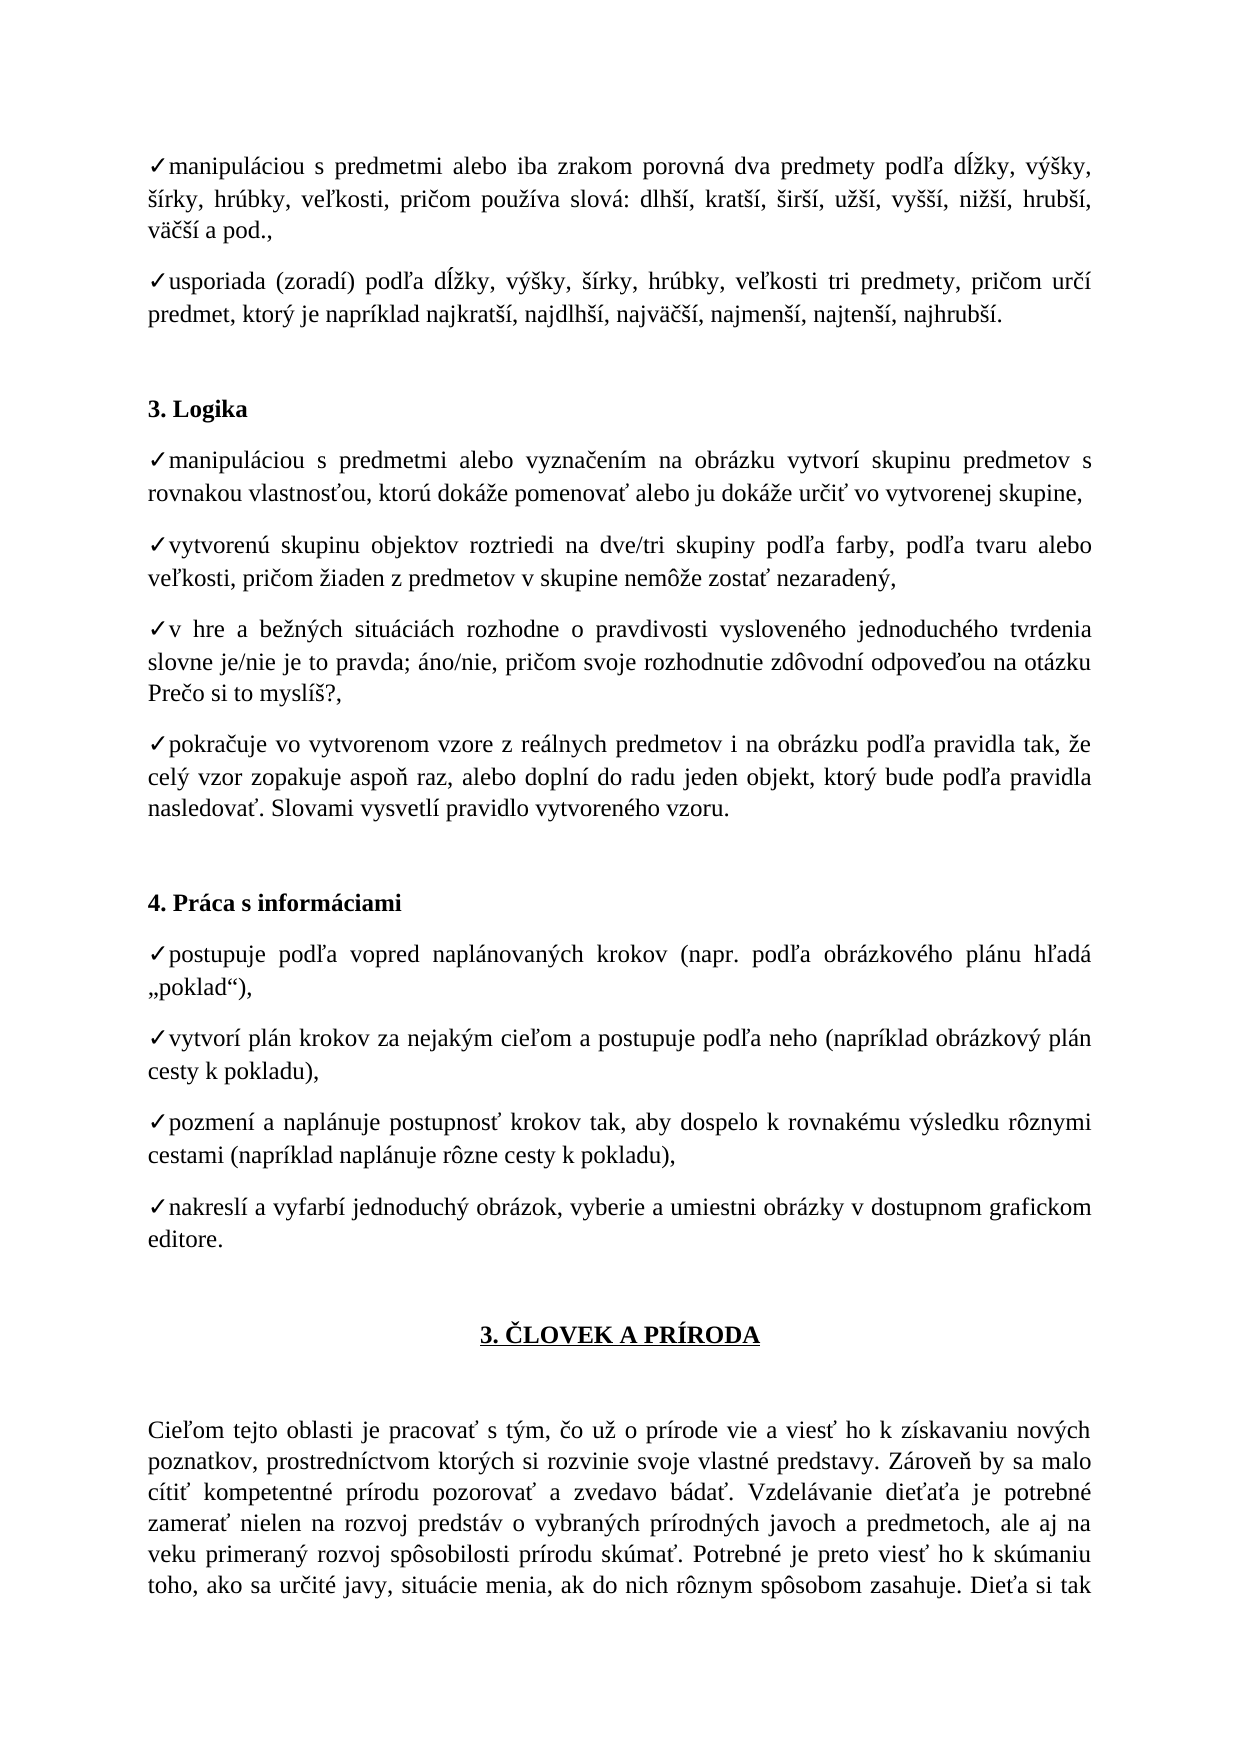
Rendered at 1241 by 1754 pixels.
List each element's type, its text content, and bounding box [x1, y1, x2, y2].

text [148, 1415, 1093, 1599]
text ✓vytvorenú skupinu objektov roztriedi na dve/tri skupiny podľa farby, podľa tvaru alebo veľkosti, pričom žiaden z predmetov v skupine nemôže zostať nezaradený, [148, 526, 1093, 591]
text 3. ČLOVEK A PRÍRODA [148, 1320, 1093, 1349]
text ✓postupuje podľa vopred naplánovaných krokov (napr. podľa obrázkového plánu hľadá „poklad“), [148, 936, 1093, 1001]
text ✓pozmení a naplánuje postupnosť krokov tak, aby dospelo k rovnakému výsledku rôznymi cestami (napríklad naplánuje rôzne cesty k pokladu), [148, 1104, 1093, 1169]
text ✓v hre a bežných situáciách rozhodne o pravdivosti vysloveného jednoduchého tvrdenia slovne je/nie je to pravda; áno/nie, pričom svoje rozhodnutie zdôvodní odpoveďou na otázku Prečo si to myslíš?, [148, 610, 1093, 706]
text ✓vytvorí plán krokov za nejakým cieľom a postupuje podľa neho (napríklad obrázkový plán cesty k pokladu), [148, 1020, 1093, 1085]
text 3. Logika [148, 394, 1093, 423]
text ✓manipuláciou s predmetmi alebo iba zrakom porovná dva predmety podľa dĺžky, výšky, šírky, hrúbky, veľkosti, pričom používa slová: dlhší, kratší, širší, užší, vyšší, nižší, hrubší, väčší a pod., [148, 148, 1093, 244]
text ✓manipuláciou s predmetmi alebo vyznačením na obrázku vytvorí skupinu predmetov s rovnakou vlastnosťou, ktorú dokáže pomenovať alebo ju dokáže určiť vo vytvorenej skupine, [148, 442, 1093, 507]
text ✓usporiada (zoradí) podľa dĺžky, výšky, šírky, hrúbky, veľkosti tri predmety, pričom určí predmet, ktorý je napríklad najkratší, najdlhší, najväčší, najmenší, najtenší, najhrubší. [148, 263, 1093, 328]
text ✓nakreslí a vyfarbí jednoduchý obrázok, vyberie a umiestni obrázky v dostupnom grafickom editore. [148, 1188, 1093, 1253]
text 4. Práca s informáciami [148, 888, 1093, 917]
text ✓pokračuje vo vytvorenom vzore z reálnych predmetov i na obrázku podľa pravidla tak, že celý vzor zopakuje aspoň raz, alebo doplní do radu jeden objekt, ktorý bude podľa pravidla nasledovať. Slovami vysvetlí pravidlo vytvoreného vzoru. [148, 725, 1093, 822]
